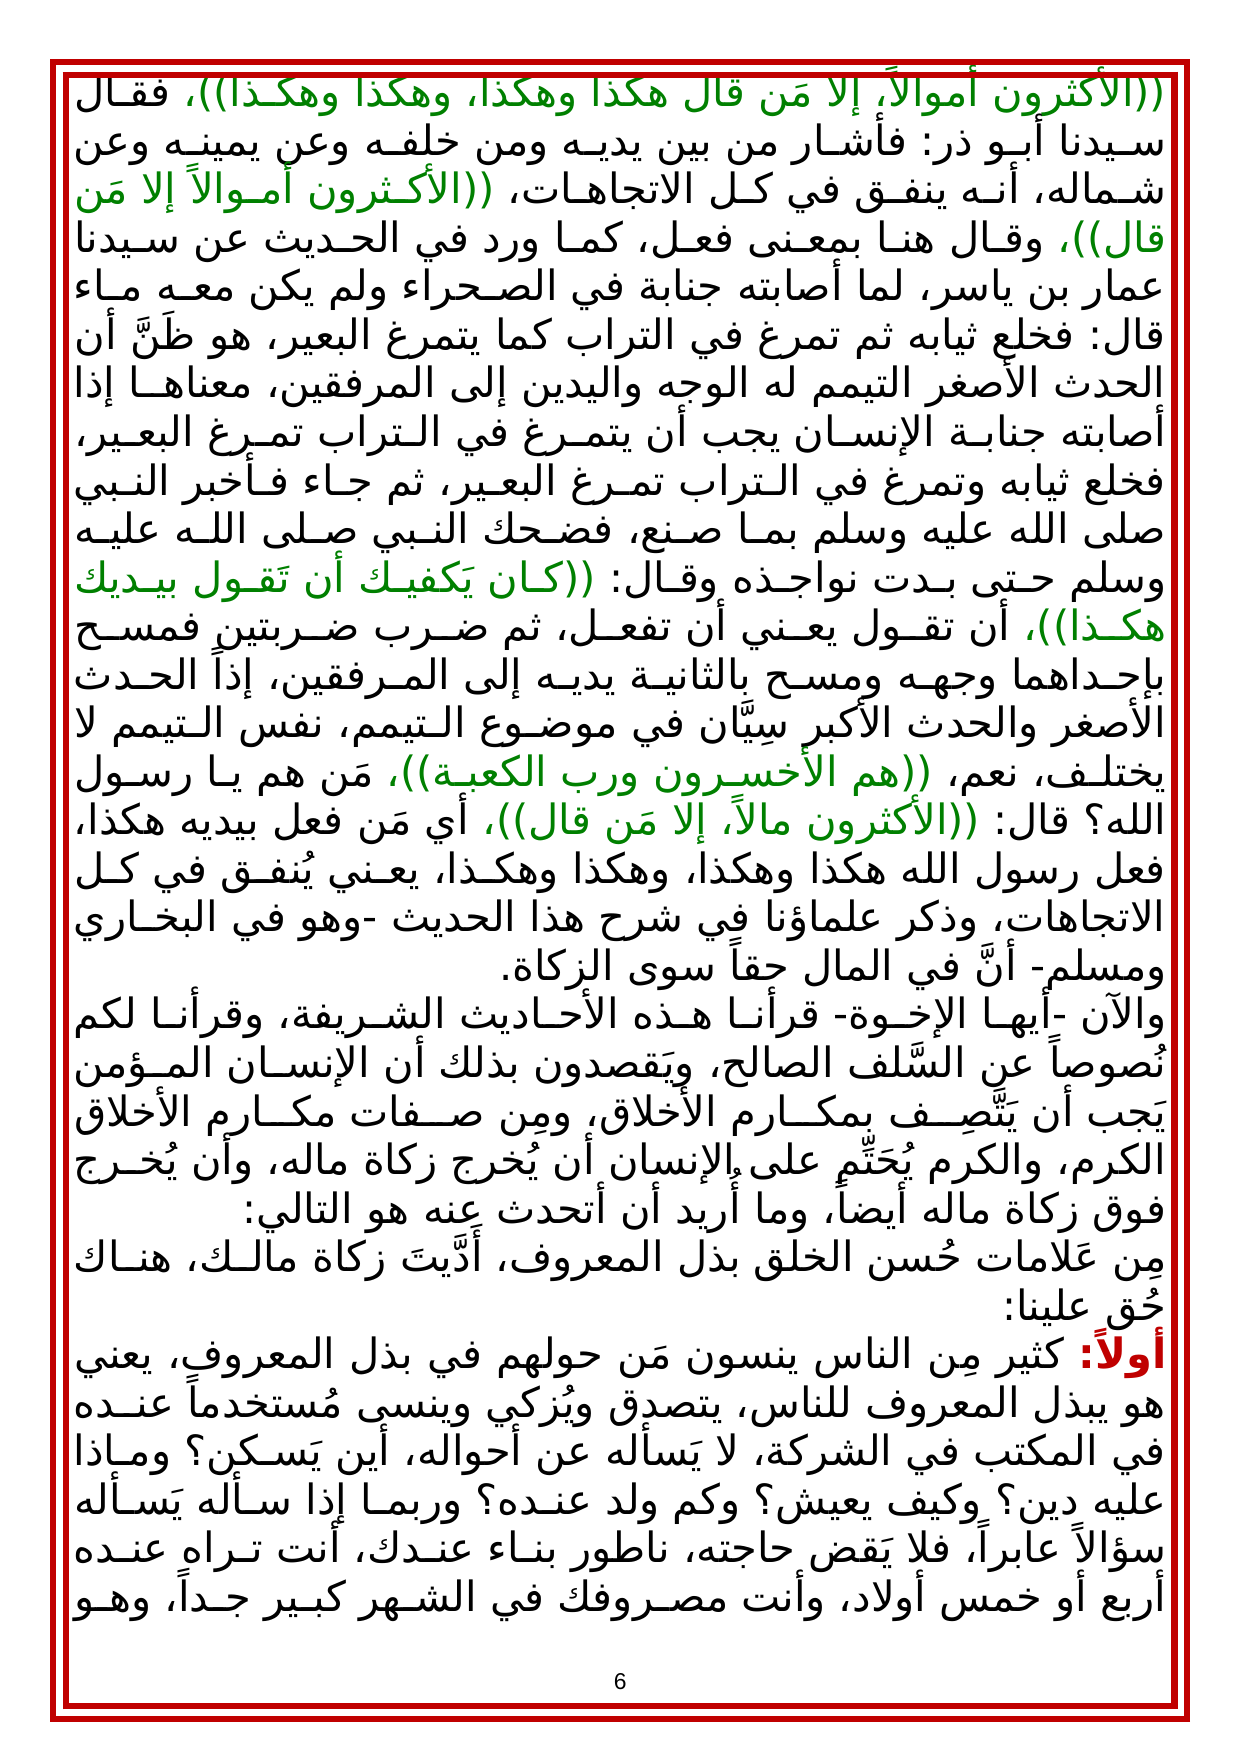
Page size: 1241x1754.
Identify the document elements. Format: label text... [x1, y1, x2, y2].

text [74, 1330, 1166, 1621]
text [74, 78, 1166, 990]
text والآن -أيها الإخوة- قرأنا هذه الأحاديث الشريفة، وقرأنا لكم نُصوصاً عن السَّلف الصالح، ويَقصدون بذلك أن الإنسان المؤمن يَجب أن يَتَّصِف بمكارم الأخلاق، ومِن صفات مكارم الأخلاق الكرم، والكرم يُحَتِّم على الإنسان أن يُخرج زكاة ماله، وأن يُخرج فوق زكاة ماله أيضاً، وما أُريد أن أتحدث عنه هو التالي: [74, 990, 1166, 1233]
text مِن عَلامات حُسن الخلق بذل المعروف، أَدَّيتَ زكاة مالك، هناك حُق علينا: [74, 1233, 1166, 1330]
